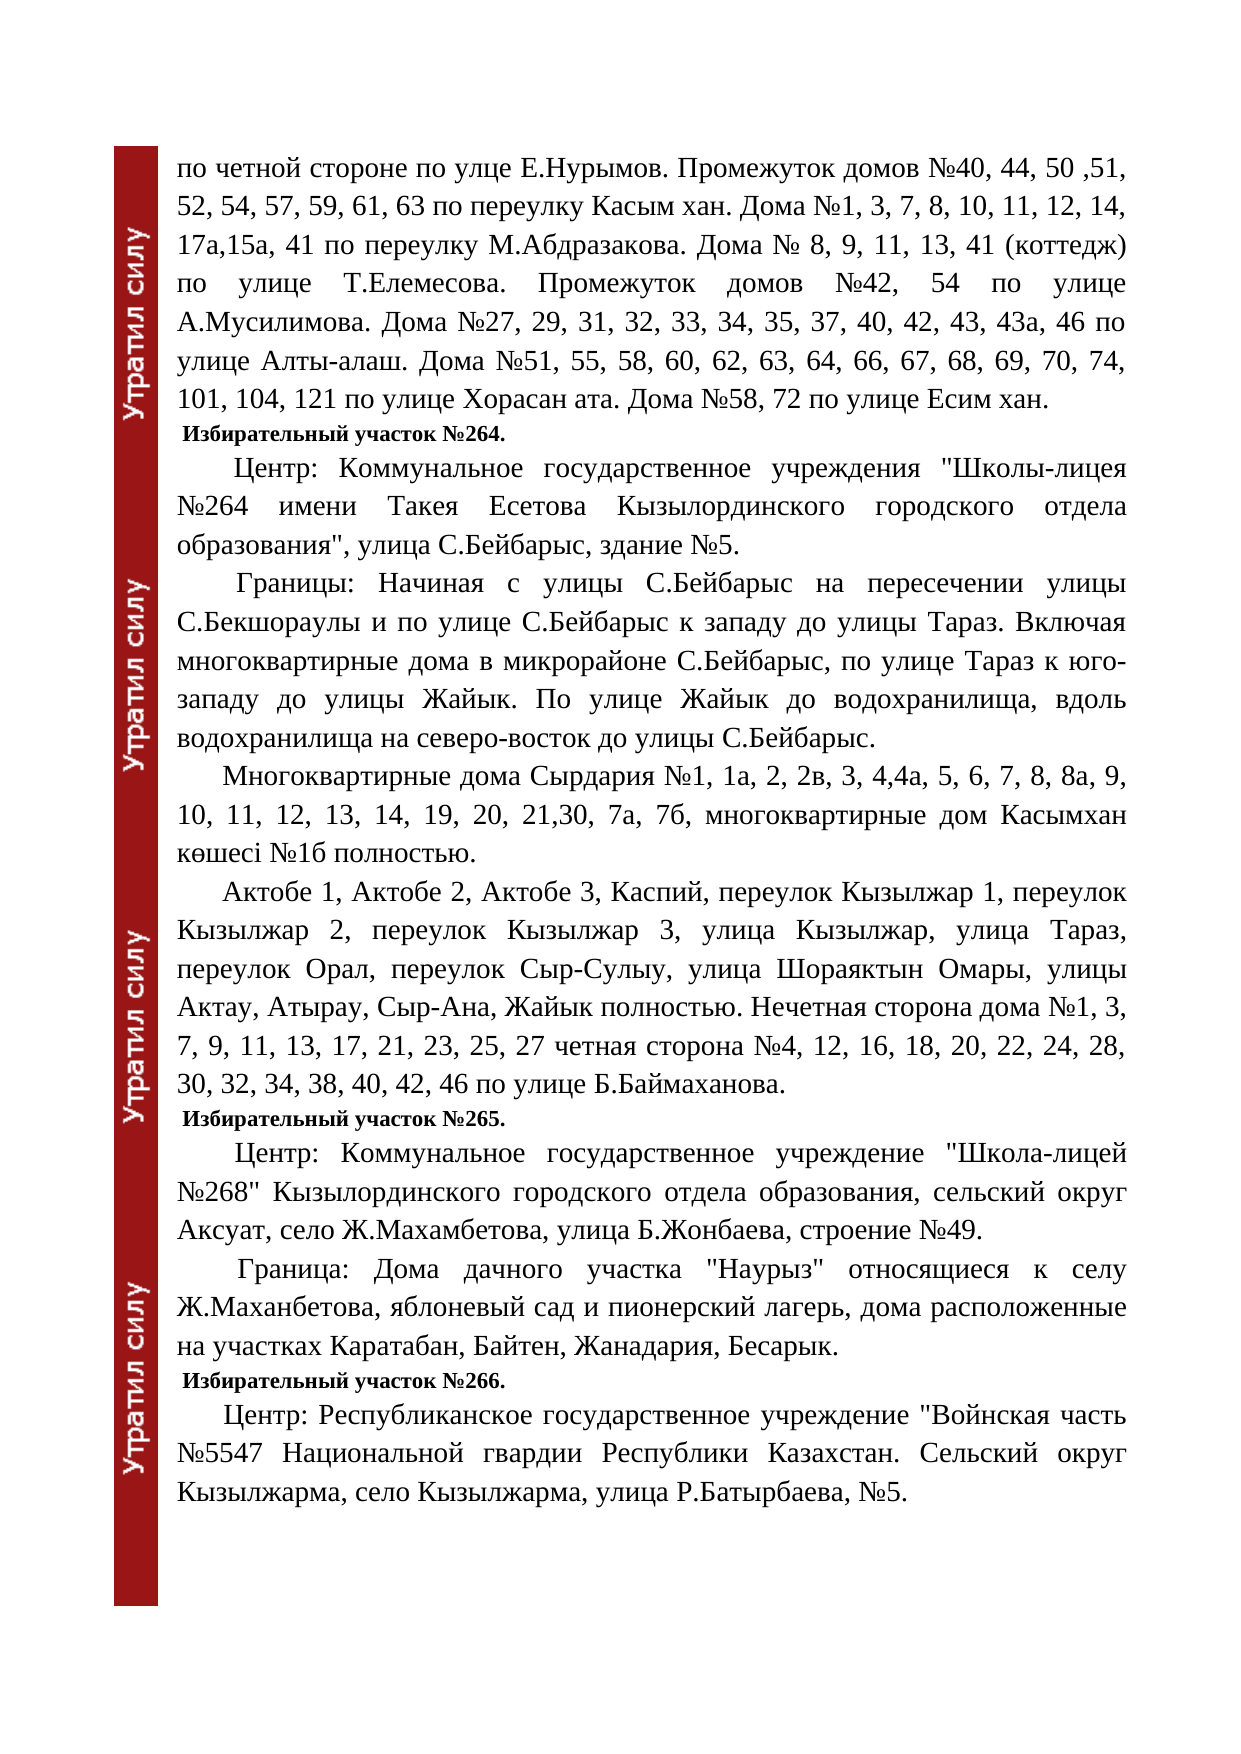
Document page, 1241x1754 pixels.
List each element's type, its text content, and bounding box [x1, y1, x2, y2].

text Центр: Коммунальное государственное учреждения "Школы-лицея №264 имени Такея Есетова Кызылординского городского отдела образования", улица С.Бейбарыс, здание №5. [112, 450, 1128, 561]
text Центр: Республиканское государственное учреждение "Войнская часть №5547 Национальной гвардии Республики Казахстан. Сельский округ Кызылжарма, село Кызылжарма, улица Р.Батырбаева, №5. [112, 1397, 1128, 1507]
picture [114, 1246, 158, 1251]
picture [114, 1507, 158, 1606]
text Избирательный участок №265. [112, 1105, 1128, 1132]
text Избирательный участок №266. [112, 1367, 1128, 1393]
picture [114, 869, 158, 874]
picture [114, 146, 158, 150]
text Центр: Коммунальное государственное учреждение "Школа-лицей №268" Кызылординского городского отдела образования, сельский округ Аксуат, село Ж.Махамбетова, улица Б.Жонбаева, строение №49. [112, 1135, 1128, 1246]
picture [114, 561, 158, 566]
text Граница: Дома дачного участка "Наурыз" относящиеся к селу Ж.Маханбетова, яблоневый сад и пионерский лагерь, дома расположенные на участках Каратабан, Байтен, Жанадария, Бесарык. [112, 1251, 1128, 1362]
text Избирательный участок №264. [112, 420, 1128, 446]
text Актобе 1, Актобе 2, Актобе 3, Каспий, переулок Кызылжар 1, переулок Кызылжар 2, переулок Кызылжар 3, улица Кызылжар, улица Тараз, переулок Орал, переулок Сыр-Сулыу, улица Шораяктын Омары, улицы Актау, Атырау, Сыр-Ана, Жайык полностью. Нечетная сторона дома №1, 3, 7, 9, 11, 13, 17, 21, 23, 25, 27 четная сторона №4, 12, 16, 18, 20, 22, 24, 28, 30, 32, 34, 38, 40, 42, 46 по улице Б.Баймаханова. [112, 874, 1128, 1100]
picture [114, 1100, 158, 1105]
text Многоквартирные дома Сырдария №1, 1а, 2, 2в, 3, 4,4а, 5, 6, 7, 8, 8а, 9, 10, 11, 12, 13, 14, 19, 20, 21,30, 7а, 7б, многоквартирные дом Касымхан көшесі №1б полностью. [112, 758, 1128, 869]
picture [114, 753, 158, 758]
picture [114, 1393, 158, 1397]
text Границы: Начиная с улицы С.Бейбарыс на пересечении улицы С.Бекшораулы и по улице С.Бейбарыс к западу до улицы Тараз. Включая многоквартирные дома в микрорайоне С.Бейбарыс, по улице Тараз к юго-западу до улицы Жайык. По улице Жайык до водохранилища, вдоль водохранилища на северо-восток до улицы С.Бейбарыс. [112, 566, 1128, 753]
picture [114, 1362, 158, 1367]
picture [114, 415, 158, 420]
picture [114, 446, 158, 450]
